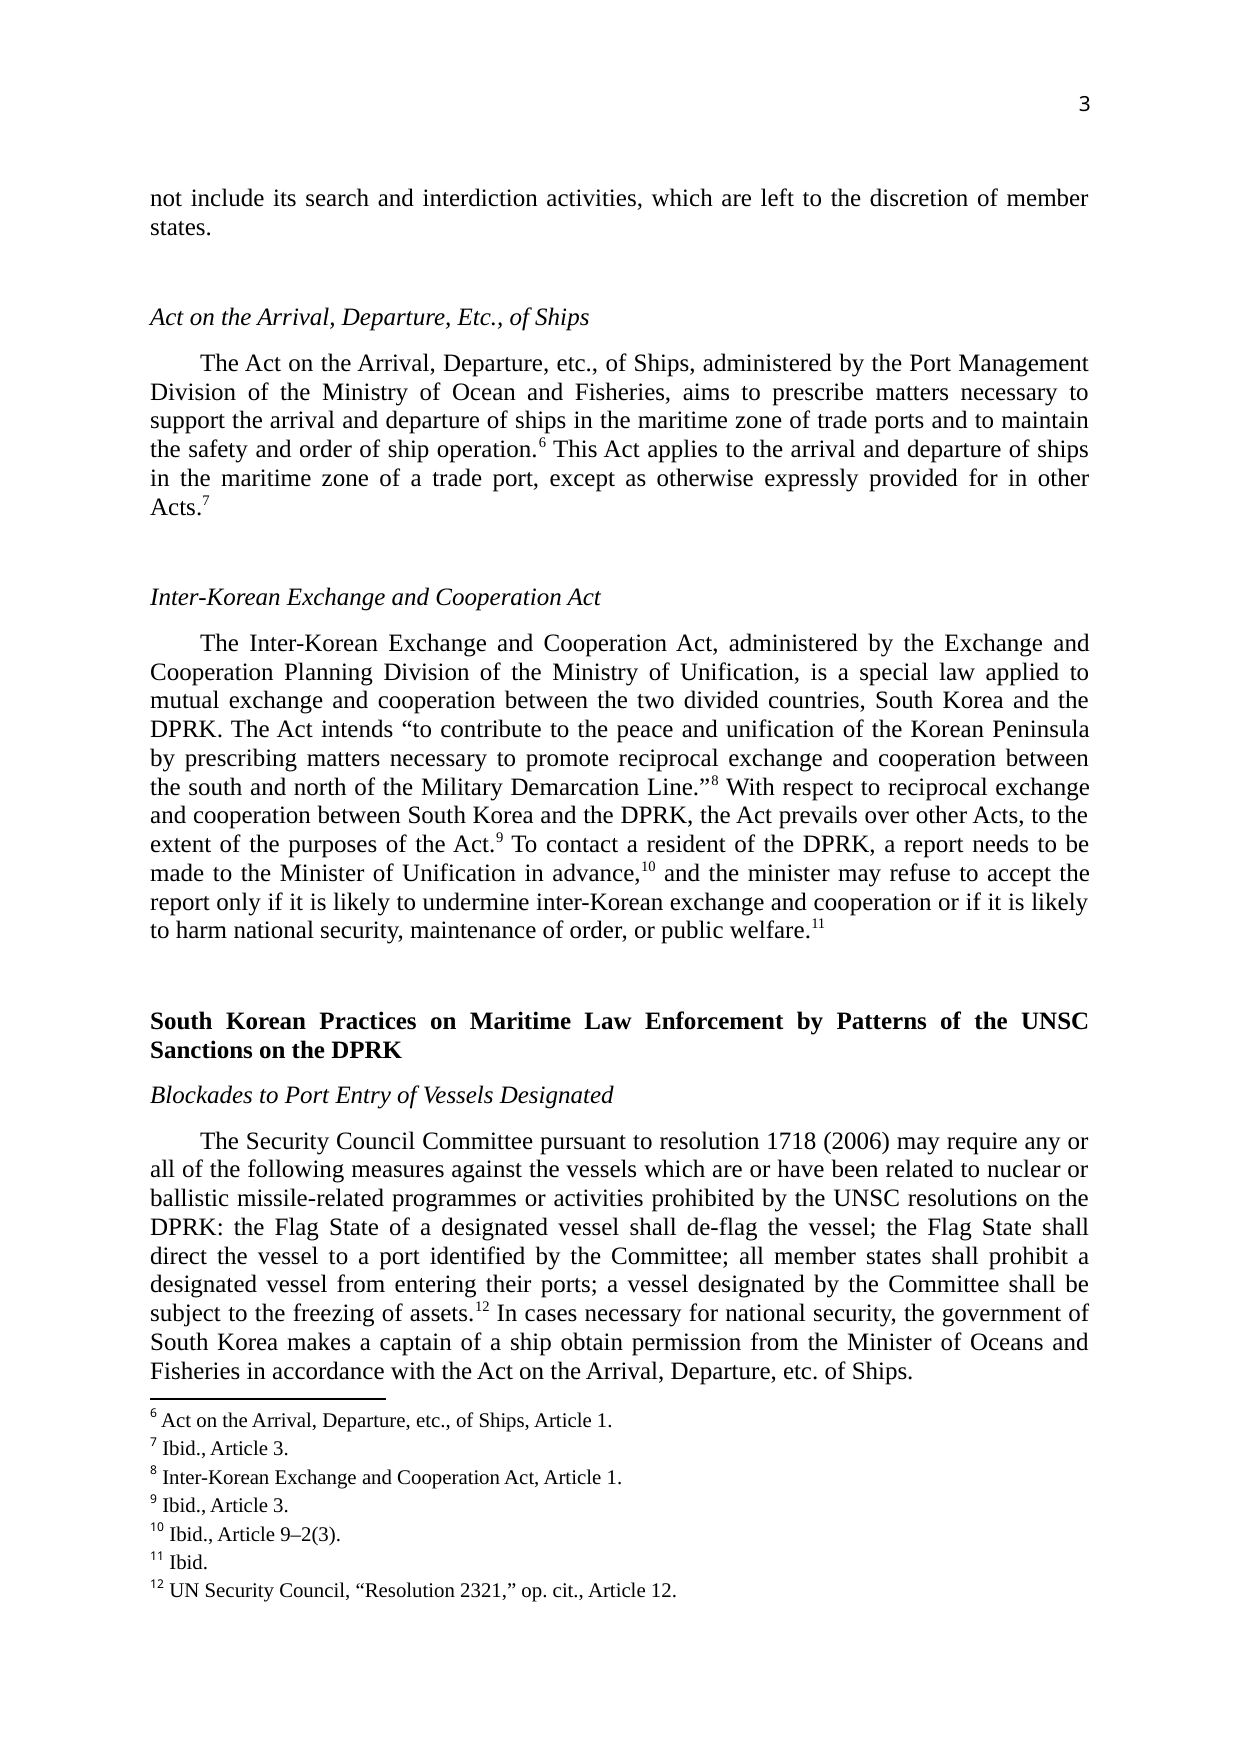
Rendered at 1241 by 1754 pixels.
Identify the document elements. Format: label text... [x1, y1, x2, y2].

text Inter-Korean Exchange and Cooperation Act [150, 582, 1090, 611]
text The Security Council Committee pursuant to resolution 1718 (2006) may require any or all of the following measures against the vessels which are or have been related to nuclear or ballistic missile-related programmes or activities prohibited by the UNSC resolutions on the DPRK: the Flag State of a designated vessel shall de-flag the vessel; the Flag State shall direct the vessel to a port identified by the Committee; all member states shall prohibit a designated vessel from entering their ports; a vessel designated by the Committee shall be subject to the freezing of assets. In cases necessary for national security, the government of South Korea makes a captain of a ship obtain permission from the Minister of Oceans and Fisheries in accordance with the Act on the Arrival, Departure, etc. of Ships. [150, 1126, 1090, 1384]
text Blockades to Port Entry of Vessels Designated [150, 1080, 1090, 1109]
text The Act on the Arrival, Departure, etc., of Ships, administered by the Port Management Division of the Ministry of Ocean and Fisheries, aims to prescribe matters necessary to support the arrival and departure of ships in the maritime zone of trade ports and to maintain the safety and order of ship operation. This Act applies to the arrival and departure of ships in the maritime zone of a trade port, except as otherwise expressly provided for in other Acts. [150, 348, 1090, 520]
text Act on the Arrival, Departure, Etc., of Ships [150, 302, 1090, 331]
text South Korean Practices on Maritime Law Enforcement by Patterns of the UNSC Sanctions on the DPRK [150, 1006, 1090, 1064]
text The Inter-Korean Exchange and Cooperation Act, administered by the Exchange and Cooperation Planning Division of the Ministry of Unification, is a special law applied to mutual exchange and cooperation between the two divided countries, South Korea and the DPRK. The Act intends “to contribute to the peace and unification of the Korean Peninsula by prescribing matters necessary to promote reciprocal exchange and cooperation between the south and north of the Military Demarcation Line.” With respect to reciprocal exchange and cooperation between South Korea and the DPRK, the Act prevails over other Acts, to the extent of the purposes of the Act. To contact a resident of the DPRK, a report needs to be made to the Minister of Unification in advance, and the minister may refuse to accept the report only if it is likely to undermine inter-Korean exchange and cooperation or if it is likely to harm national security, maintenance of order, or public welfare. [150, 628, 1090, 944]
